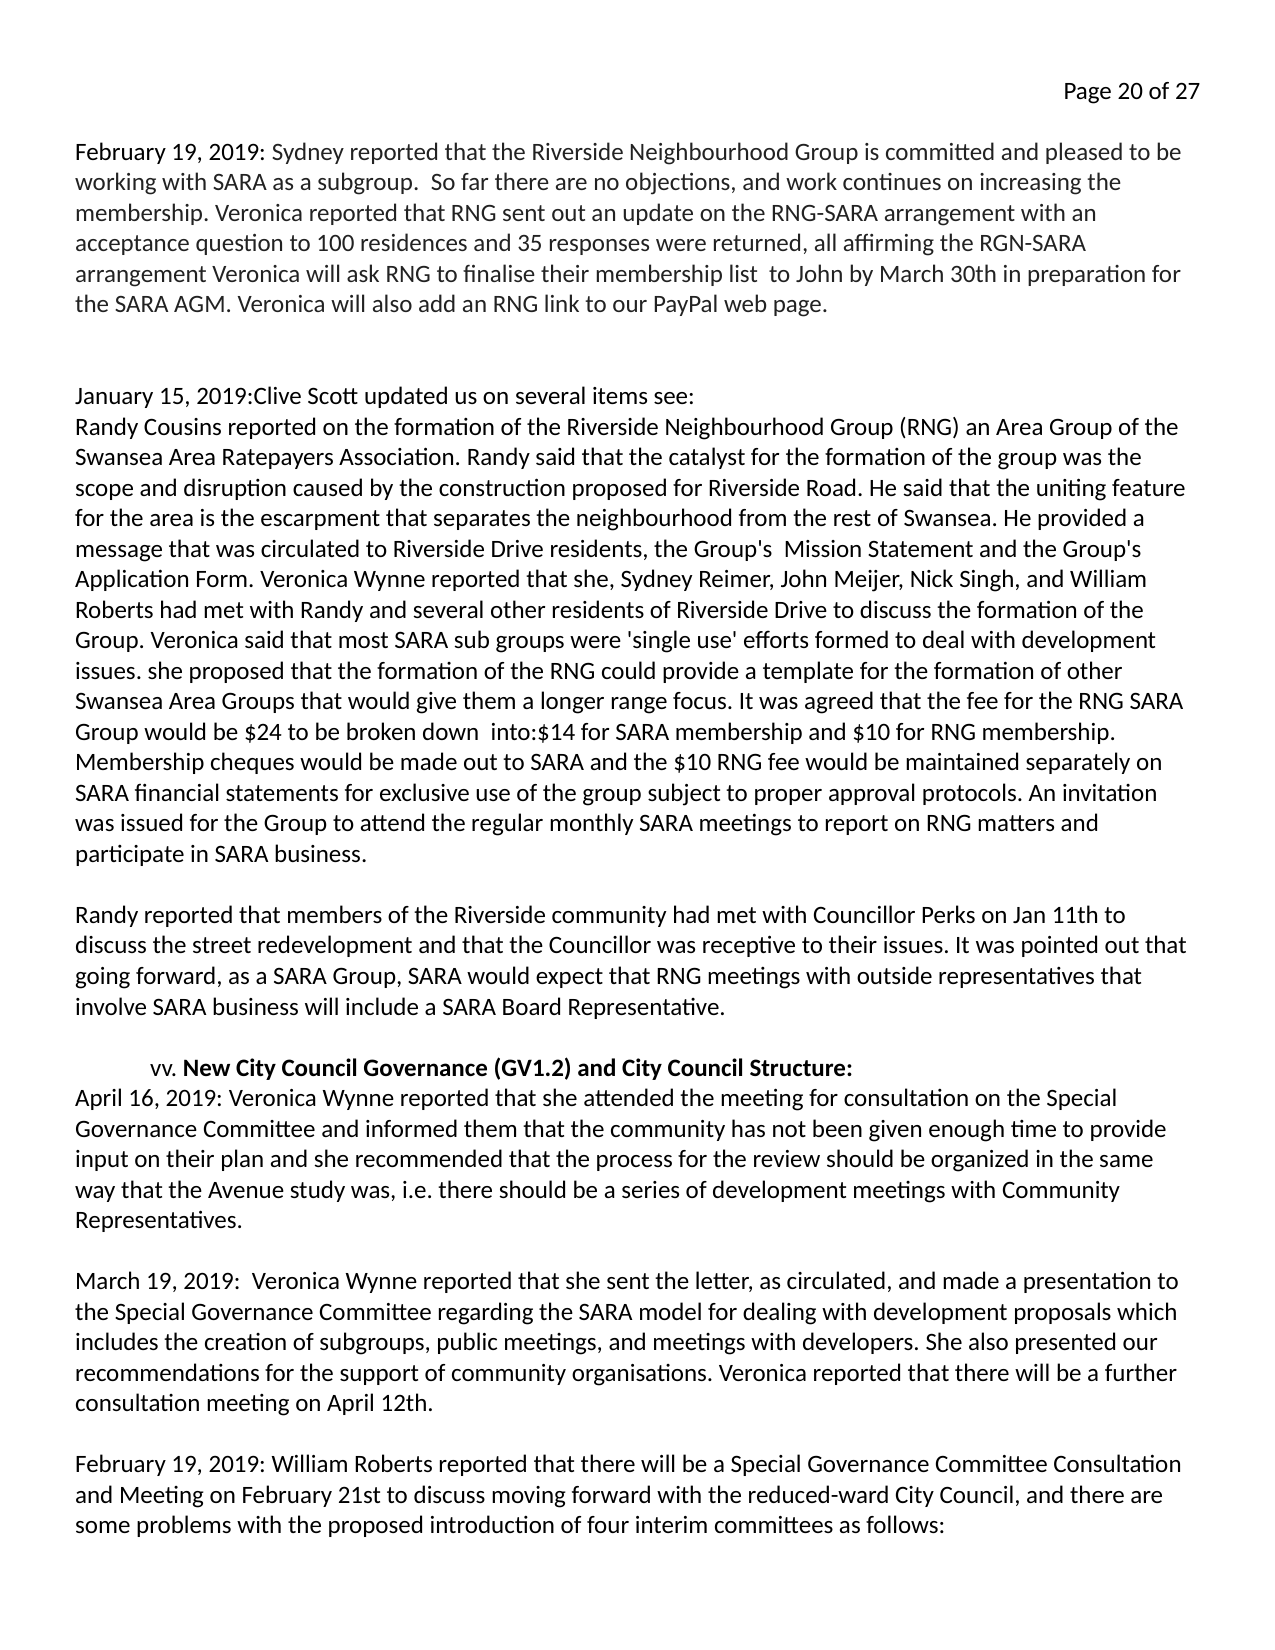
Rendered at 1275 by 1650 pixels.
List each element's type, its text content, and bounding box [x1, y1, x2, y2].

text April 16, 2019: Veronica Wynne reported that she attended the meeting for consultation on the Special Governance Committee and informed them that the community has not been given enough time to provide input on their plan and she recommended that the process for the review should be organized in the same way that the Avenue study was, i.e. there should be a series of development meetings with Community Representatives. [75, 1082, 1200, 1235]
text Randy reported that members of the Riverside community had met with Councillor Perks on Jan 11th to discuss the street redevelopment and that the Councillor was receptive to their issues. It was pointed out that going forward, as a SARA Group, SARA would expect that RNG meetings with outside representatives that involve SARA business will include a SARA Board Representative. [75, 899, 1200, 1021]
text February 19, 2019: William Roberts reported that there will be a Special Governance Committee Consultation and Meeting on February 21st to discuss moving forward with the reduced-ward City Council, and there are some problems with the proposed introduction of four interim committees as follows: [75, 1448, 1200, 1540]
text Randy Cousins reported on the formation of the Riverside Neighbourhood Group (RNG) an Area Group of the Swansea Area Ratepayers Association. Randy said that the catalyst for the formation of the group was the scope and disruption caused by the construction proposed for Riverside Road. He said that the uniting feature for the area is the escarpment that separates the neighbourhood from the rest of Swansea. He provided a message that was circulated to Riverside Drive residents, the Group's Mission Statement and the Group's Application Form. Veronica Wynne reported that she, Sydney Reimer, John Meijer, Nick Singh, and William Roberts had met with Randy and several other residents of Riverside Drive to discuss the formation of the Group. Veronica said that most SARA sub groups were 'single use' efforts formed to deal with development issues. she proposed that the formation of the RNG could provide a template for the formation of other Swansea Area Groups that would give them a longer range focus. It was agreed that the fee for the RNG SARA Group would be $24 to be broken down into:$14 for SARA membership and $10 for RNG membership. Membership cheques would be made out to SARA and the $10 RNG fee would be maintained separately on SARA financial statements for exclusive use of the group subject to proper approval protocols. An invitation was issued for the Group to attend the regular monthly SARA meetings to report on RNG matters and participate in SARA business. [75, 411, 1200, 868]
list February 19, 2019: Sydney reported that the Riverside Neighbourhood Group is committed and pleased to be working with SARA as a subgroup. So far there are no objections, and work continues on increasing the membership. Veronica reported that RNG sent out an update on the RNG-SARA arrangement with an acceptance question to 100 residences and 35 responses were returned, all affirming the RGN-SARA arrangement Veronica will ask RNG to finalise their membership list to John by March 30th in preparation for the SARA AGM. Veronica will also add an RNG link to our PayPal web page. [75, 136, 1200, 319]
text January 15, 2019:Clive Scott updated us on several items see: [75, 380, 1200, 411]
text vv. New City Council Governance (GV1.2) and City Council Structure: [150, 1052, 1200, 1082]
text March 19, 2019: Veronica Wynne reported that she sent the letter, as circulated, and made a presentation to the Special Governance Committee regarding the SARA model for dealing with development proposals which includes the creation of subgroups, public meetings, and meetings with developers. She also presented our recommendations for the support of community organisations. Veronica reported that there will be a further consultation meeting on April 12th. [75, 1265, 1200, 1418]
